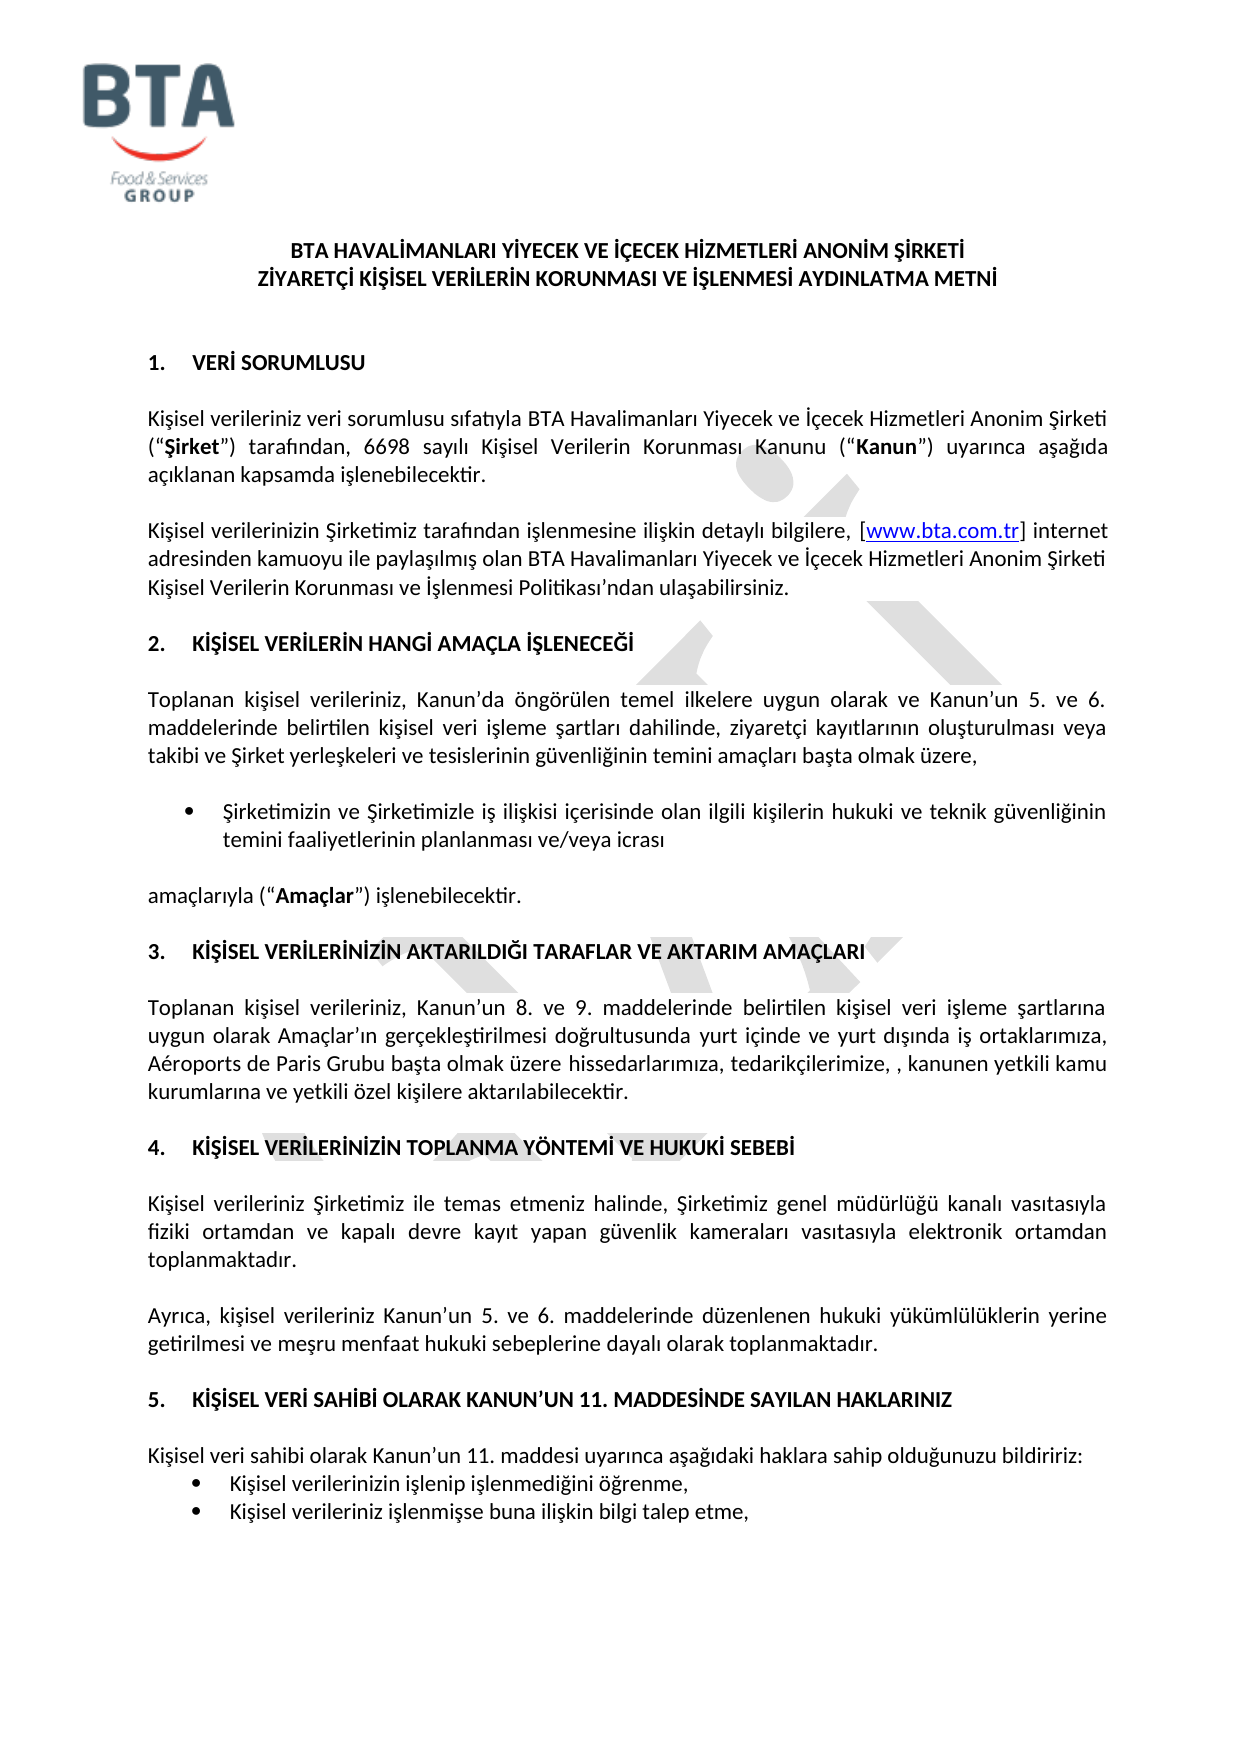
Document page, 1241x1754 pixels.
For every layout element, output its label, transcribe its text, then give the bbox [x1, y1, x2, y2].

list VERİ SORUMLUSU [148, 348, 1108, 376]
text BTA HAVALİMANLARI YİYECEK VE İÇECEK HİZMETLERİ ANONİM ŞİRKETİ [148, 236, 1108, 264]
list Şirketimizin ve Şirketimizle iş ilişkisi içerisinde olan ilgili kişilerin hukuki ve teknik güvenliğinin temini faaliyetlerinin planlanması ve/veya icrası [185, 797, 1108, 853]
text Kişisel verileriniz veri sorumlusu sıfatıyla BTA Havalimanları Yiyecek ve İçecek Hizmetleri Anonim Şirketi (“Şirket”) tarafından, 6698 sayılı Kişisel Verilerin Korunması Kanunu (“Kanun”) uyarınca aşağıda açıklanan kapsamda işlenebilecektir. [148, 404, 1108, 488]
text ZİYARETÇİ KİŞİSEL VERİLERİN KORUNMASI VE İŞLENMESİ AYDINLATMA METNİ [148, 264, 1108, 292]
text Kişisel verileriniz Şirketimiz ile temas etmeniz halinde, Şirketimiz genel müdürlüğü kanalı vasıtasıyla fiziki ortamdan ve kapalı devre kayıt yapan güvenlik kameraları vasıtasıyla elektronik ortamdan toplanmaktadır. [148, 1189, 1108, 1273]
text amaçlarıyla (“Amaçlar”) işlenebilecektir. [148, 881, 1108, 909]
list KİŞİSEL VERİ SAHİBİ OLARAK KANUN’UN 11. MADDESİNDE SAYILAN HAKLARINIZ [148, 1385, 1108, 1413]
text Kişisel verilerinizin Şirketimiz tarafından işlenmesine ilişkin detaylı bilgilere, [www.bta.com.tr] internet adresinden kamuoyu ile paylaşılmış olan BTA Havalimanları Yiyecek ve İçecek Hizmetleri Anonim Şirketi Kişisel Verilerin Korunması ve İşlenmesi Politikası’ndan ulaşabilirsiniz. [148, 517, 1108, 601]
list Kişisel verilerinizin işlenip işlenmediğini öğrenme, [192, 1469, 1108, 1497]
text Toplanan kişisel verileriniz, Kanun’un 8. ve 9. maddelerinde belirtilen kişisel veri işleme şartlarına uygun olarak Amaçlar’ın gerçekleştirilmesi doğrultusunda yurt içinde ve yurt dışında iş ortaklarımıza, Aéroports de Paris Grubu başta olmak üzere hissedarlarımıza, tedarikçilerimize, , kanunen yetkili kamu kurumlarına ve yetkili özel kişilere aktarılabilecektir. [148, 993, 1108, 1105]
list KİŞİSEL VERİLERİNİZİN TOPLANMA YÖNTEMİ VE HUKUKİ SEBEBİ [148, 1133, 1108, 1161]
text Kişisel veri sahibi olarak Kanun’un 11. maddesi uyarınca aşağıdaki haklara sahip olduğunuzu bildiririz: [148, 1441, 1108, 1469]
text Ayrıca, kişisel verileriniz Kanun’un 5. ve 6. maddelerinde düzenlenen hukuki yükümlülüklerin yerine getirilmesi ve meşru menfaat hukuki sebeplerine dayalı olarak toplanmaktadır. [148, 1301, 1108, 1357]
list Kişisel verileriniz işlenmişse buna ilişkin bilgi talep etme, [192, 1497, 1108, 1525]
list KİŞİSEL VERİLERİNİZİN AKTARILDIĞI TARAFLAR VE AKTARIM AMAÇLARI [148, 937, 1108, 965]
text Toplanan kişisel verileriniz, Kanun’da öngörülen temel ilkelere uygun olarak ve Kanun’un 5. ve 6. maddelerinde belirtilen kişisel veri işleme şartları dahilinde, ziyaretçi kayıtlarının oluşturulması veya takibi ve Şirket yerleşkeleri ve tesislerinin güvenliğinin temini amaçları başta olmak üzere, [148, 685, 1108, 769]
list KİŞİSEL VERİLERİN HANGİ AMAÇLA İŞLENECEĞİ [148, 629, 1108, 657]
